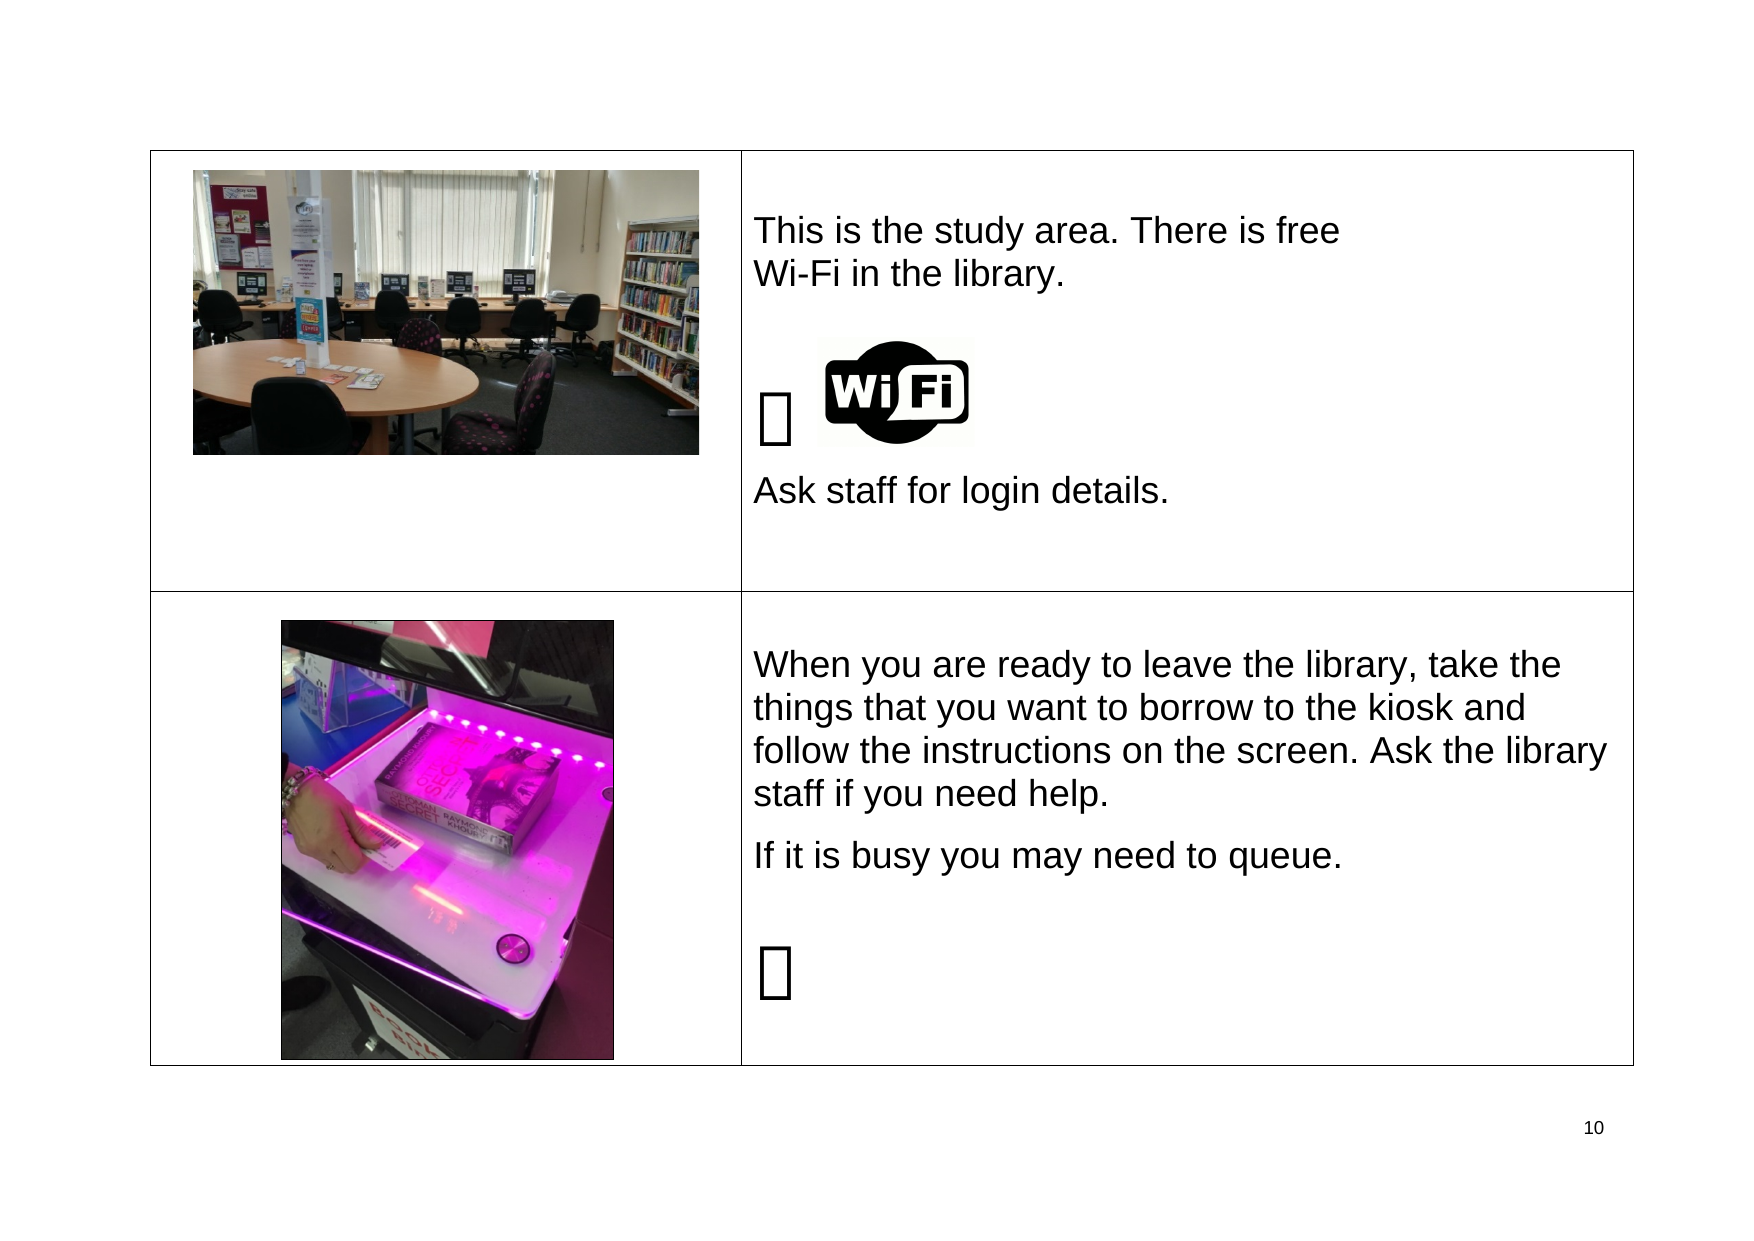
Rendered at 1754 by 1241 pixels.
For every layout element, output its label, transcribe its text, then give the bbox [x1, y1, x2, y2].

picture [193, 170, 700, 455]
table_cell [742, 592, 1633, 1065]
table_cell [151, 592, 741, 1065]
table_cell [151, 151, 741, 591]
picture [817, 337, 975, 447]
table_cell This is the study area. There is free Wi-Fi in the library.  Ask staff for login details. [742, 151, 1633, 591]
picture [282, 621, 613, 1059]
